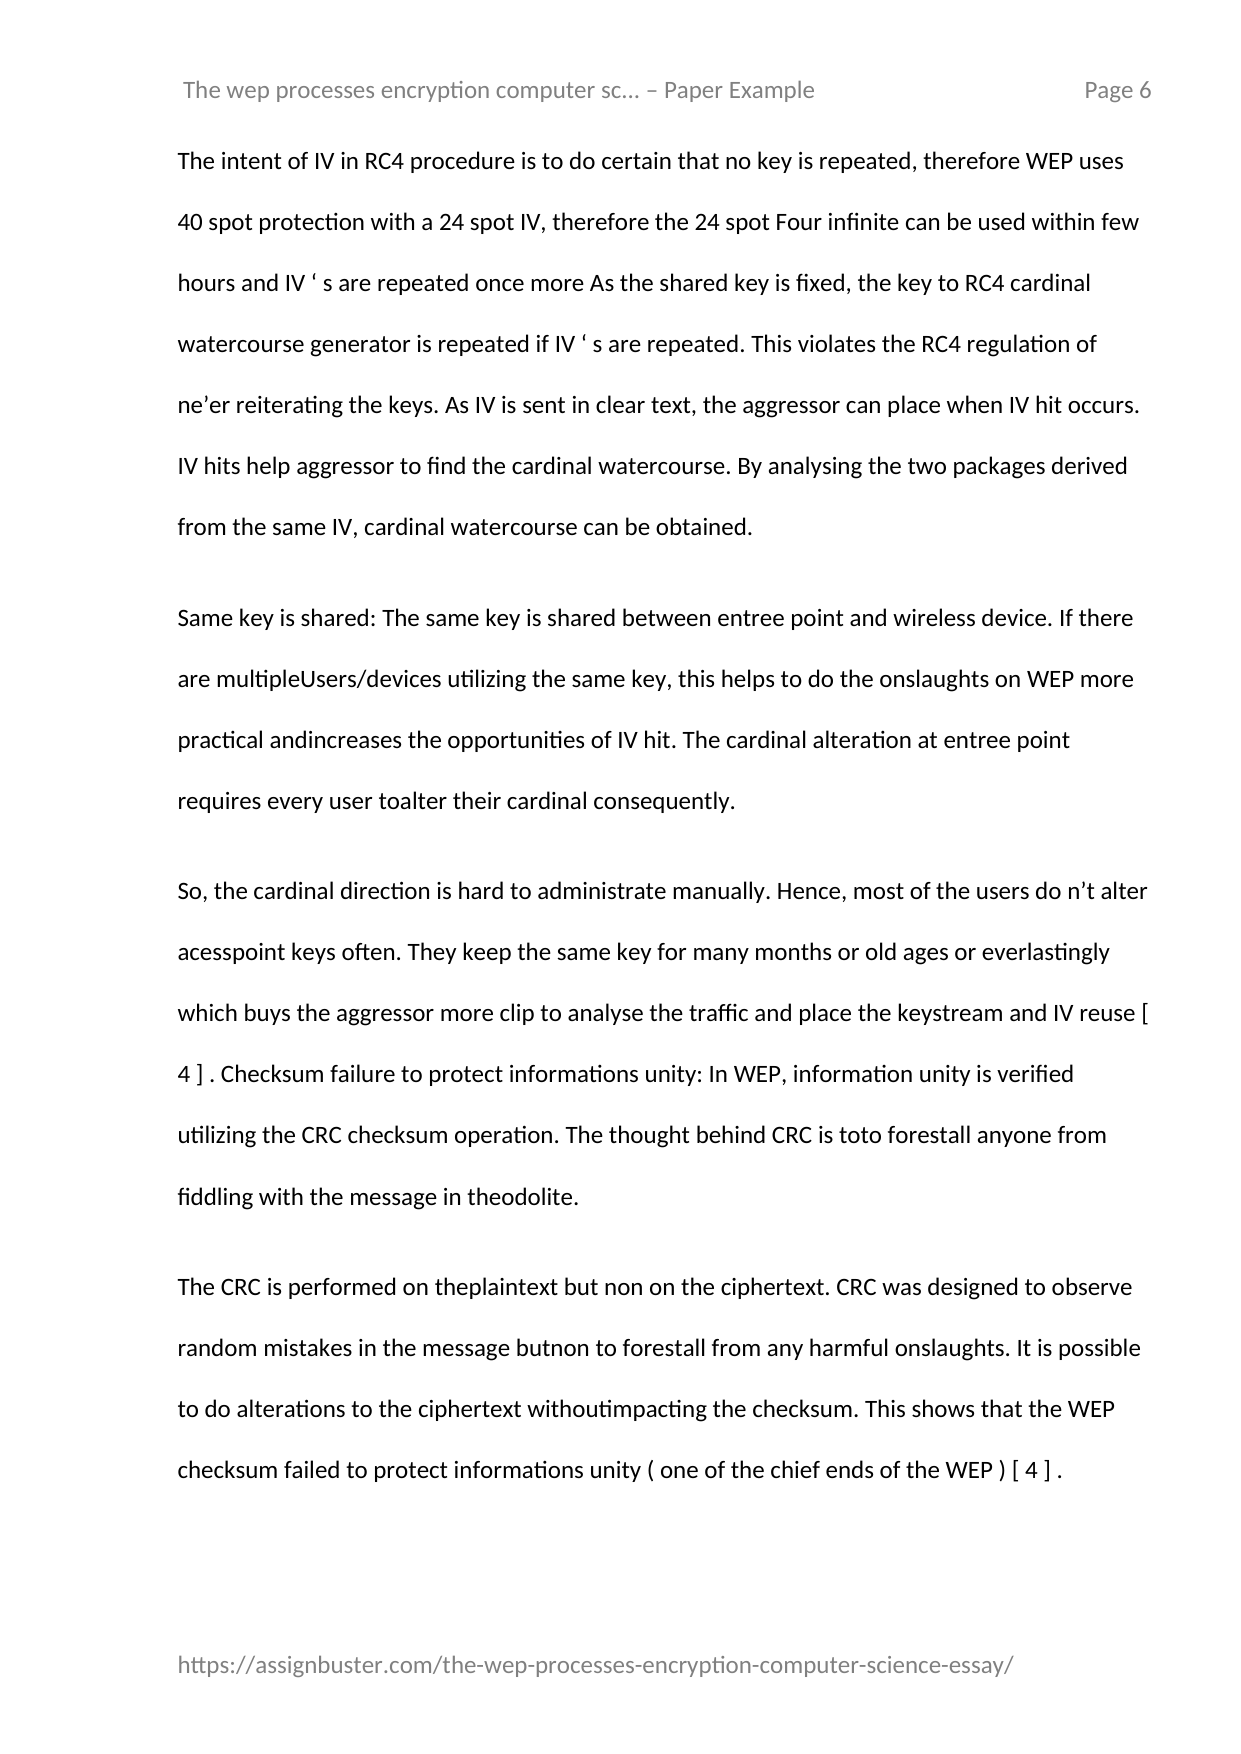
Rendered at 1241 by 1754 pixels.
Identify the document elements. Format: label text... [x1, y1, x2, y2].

text Same key is shared: The same key is shared between entree point and wireless device. If there are multipleUsers/devices utilizing the same key, this helps to do the onslaughts on WEP more practical andincreases the opportunities of IV hit. The cardinal alteration at entree point requires every user toalter their cardinal consequently. [177, 602, 1152, 815]
text The intent of IV in RC4 procedure is to do certain that no key is repeated, therefore WEP uses 40 spot protection with a 24 spot IV, therefore the 24 spot Four infinite can be used within few hours and IV ‘ s are repeated once more As the shared key is fixed, the key to RC4 cardinal watercourse generator is repeated if IV ‘ s are repeated. This violates the RC4 regulation of ne’er reiterating the keys. As IV is sent in clear text, the aggressor can place when IV hit occurs. IV hits help aggressor to find the cardinal watercourse. By analysing the two packages derived from the same IV, cardinal watercourse can be obtained. [177, 145, 1152, 542]
text So, the cardinal direction is hard to administrate manually. Hence, most of the users do n’t alter acesspoint keys often. They keep the same key for many months or old ages or everlastingly which buys the aggressor more clip to analyse the traffic and place the keystream and IV reuse [ 4 ] . Checksum failure to protect informations unity: In WEP, information unity is verified utilizing the CRC checksum operation. The thought behind CRC is toto forestall anyone from fiddling with the message in theodolite. [177, 875, 1152, 1211]
text The CRC is performed on theplaintext but non on the ciphertext. CRC was designed to observe random mistakes in the message butnon to forestall from any harmful onslaughts. It is possible to do alterations to the ciphertext withoutimpacting the checksum. This shows that the WEP checksum failed to protect informations unity ( one of the chief ends of the WEP ) [ 4 ] . [177, 1271, 1152, 1485]
